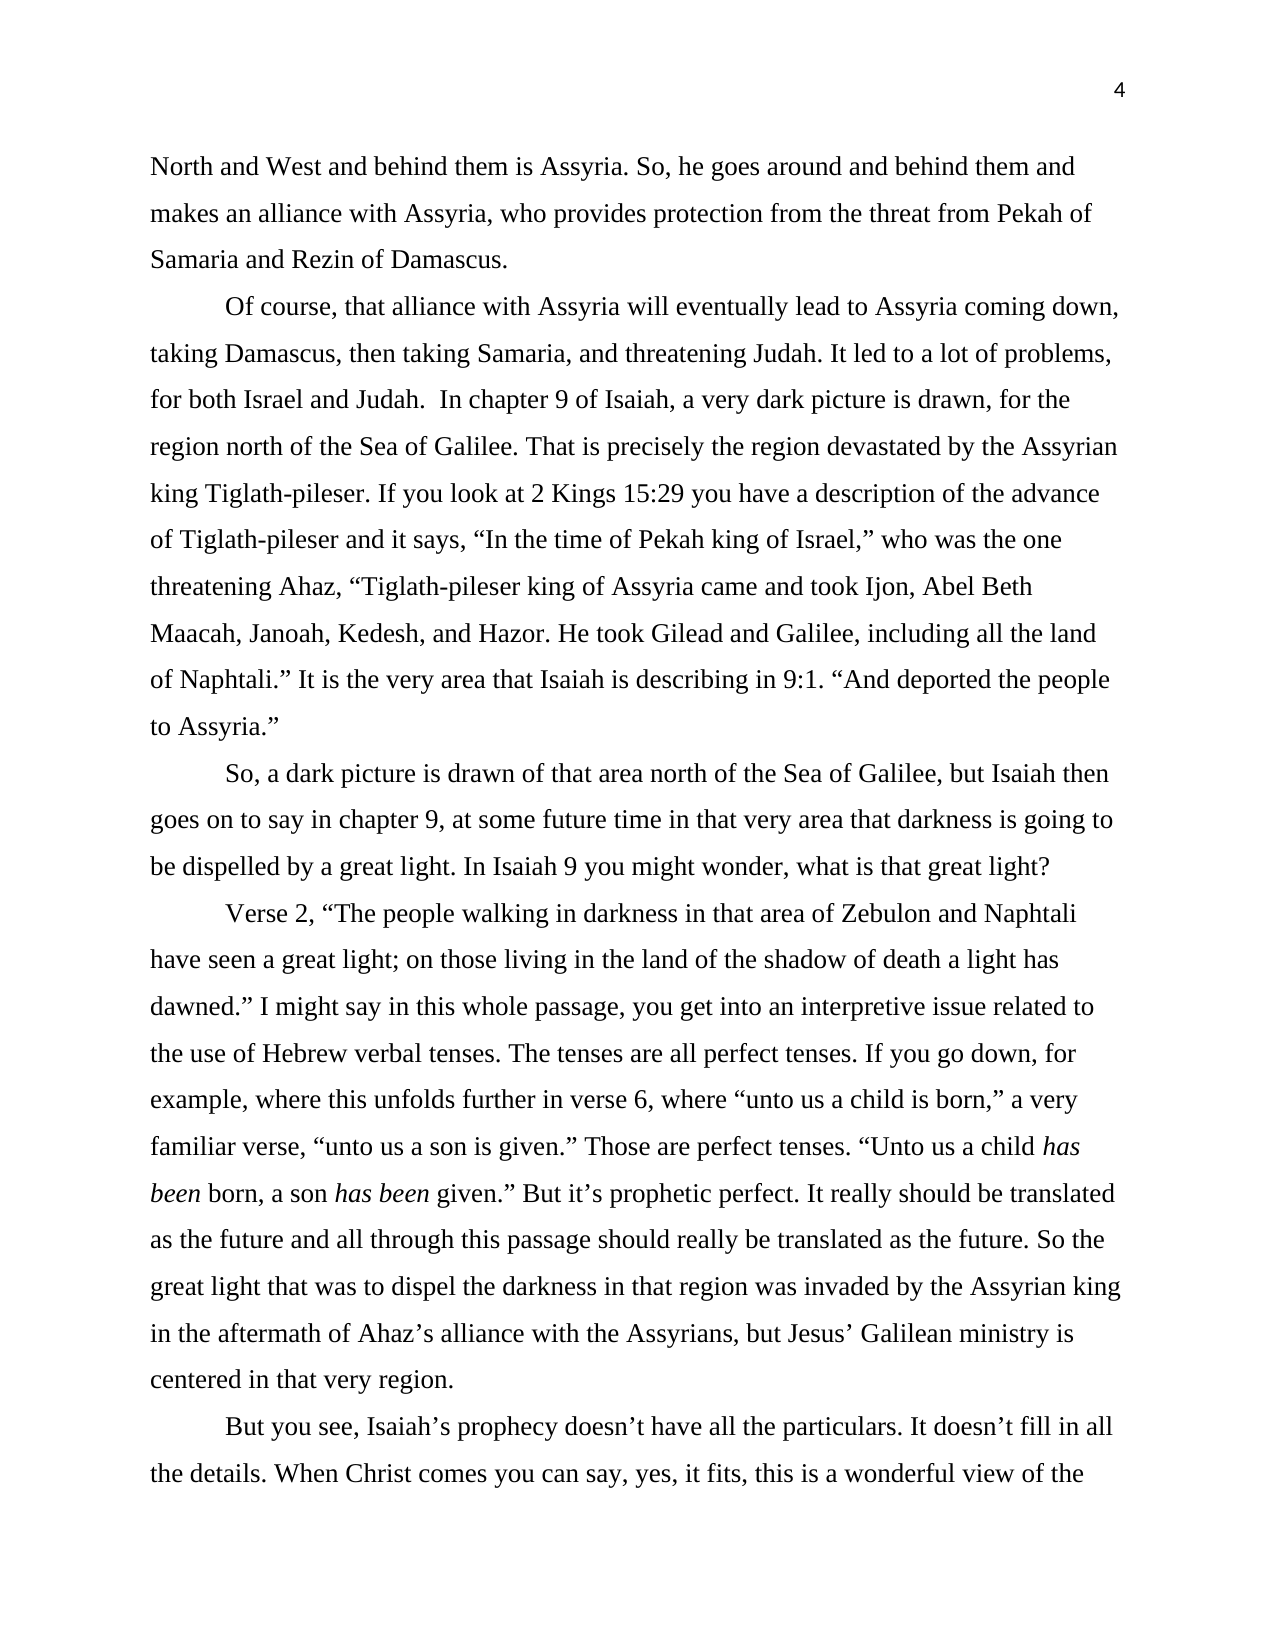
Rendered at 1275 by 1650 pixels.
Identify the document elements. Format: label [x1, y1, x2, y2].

text [150, 150, 1125, 1488]
